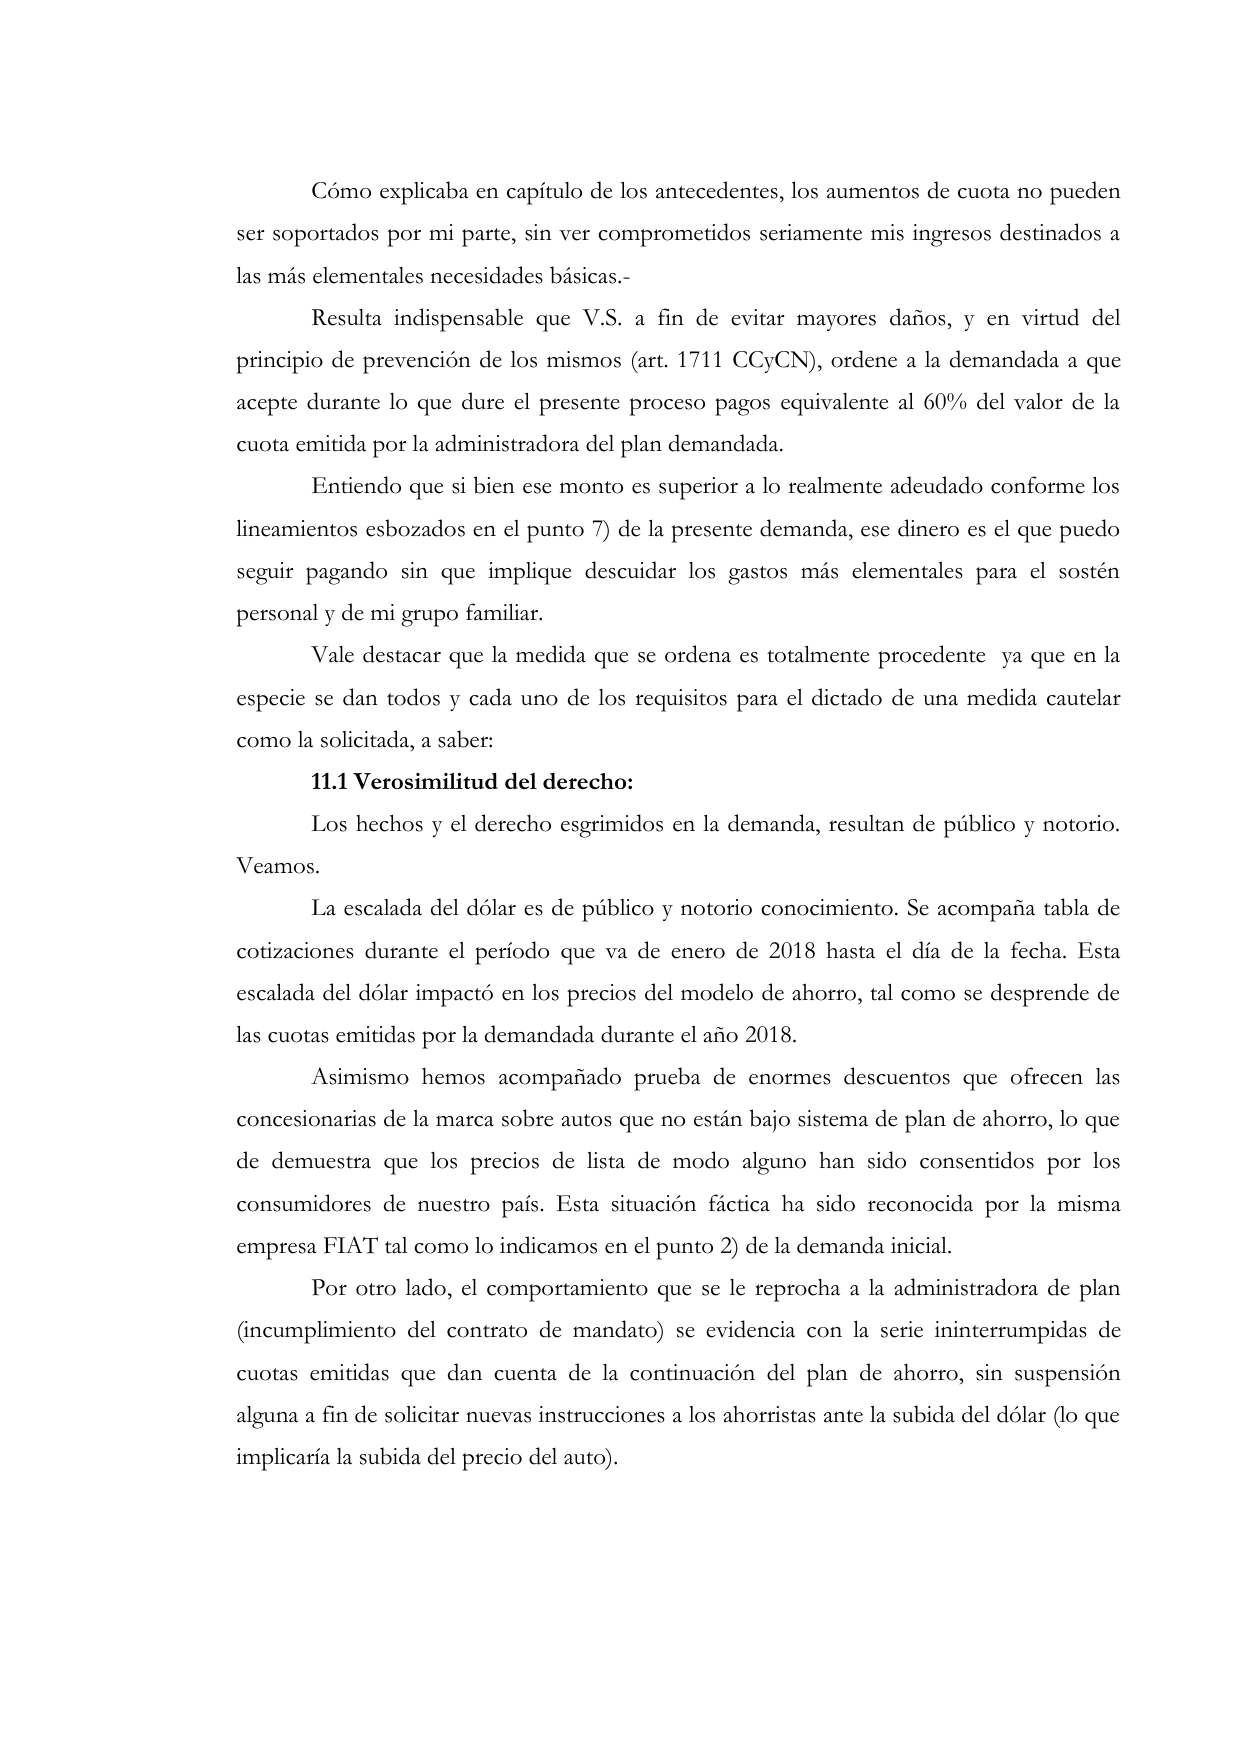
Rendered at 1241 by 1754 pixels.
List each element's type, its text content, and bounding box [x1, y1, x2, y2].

text 11.1 Verosimilitud del derecho: [236, 768, 1122, 796]
text Entiendo que si bien ese monto es superior a lo realmente adeudado conforme los lineamientos esbozados en el punto 7) de la presente demanda, ese dinero es el que puedo seguir pagando sin que implique descuidar los gastos más elementales para el sostén personal y de mi grupo familiar. [236, 472, 1122, 627]
text Por otro lado, el comportamiento que se le reprocha a la administradora de plan (incumplimiento del contrato de mandato) se evidencia con la serie ininterrumpidas de cuotas emitidas que dan cuenta de la continuación del plan de ahorro, sin suspensión alguna a fin de solicitar nuevas instrucciones a los ahorristas ante la subida del dólar (lo que implicaría la subida del precio del auto). [236, 1274, 1122, 1471]
text Los hechos y el derecho esgrimidos en la demanda, resultan de público y notorio. Veamos. [236, 810, 1122, 880]
text Asimismo hemos acompañado prueba de enormes descuentos que ofrecen las concesionarias de la marca sobre autos que no están bajo sistema de plan de ahorro, lo que de demuestra que los precios de lista de modo alguno han sido consentidos por los consumidores de nuestro país. Esta situación fáctica ha sido reconocida por la misma empresa FIAT tal como lo indicamos en el punto 2) de la demanda inicial. [236, 1063, 1122, 1260]
text Vale destacar que la medida que se ordena es totalmente procedente ya que en la especie se dan todos y cada uno de los requisitos para el dictado de una medida cautelar como la solicitada, a saber: [236, 641, 1122, 754]
text La escalada del dólar es de público y notorio conocimiento. Se acompaña tabla de cotizaciones durante el período que va de enero de 2018 hasta el día de la fecha. Esta escalada del dólar impactó en los precios del modelo de ahorro, tal como se desprende de las cuotas emitidas por la demandada durante el año 2018. [236, 894, 1122, 1049]
text Resulta indispensable que V.S. a fin de evitar mayores daños, y en virtud del principio de prevención de los mismos (art. 1711 CCyCN), ordene a la demandada a que acepte durante lo que dure el presente proceso pagos equivalente al 60% del valor de la cuota emitida por la administradora del plan demandada. [236, 304, 1122, 458]
text Cómo explicaba en capítulo de los antecedentes, los aumentos de cuota no pueden ser soportados por mi parte, sin ver comprometidos seriamente mis ingresos destinados a las más elementales necesidades básicas.- [236, 177, 1122, 289]
